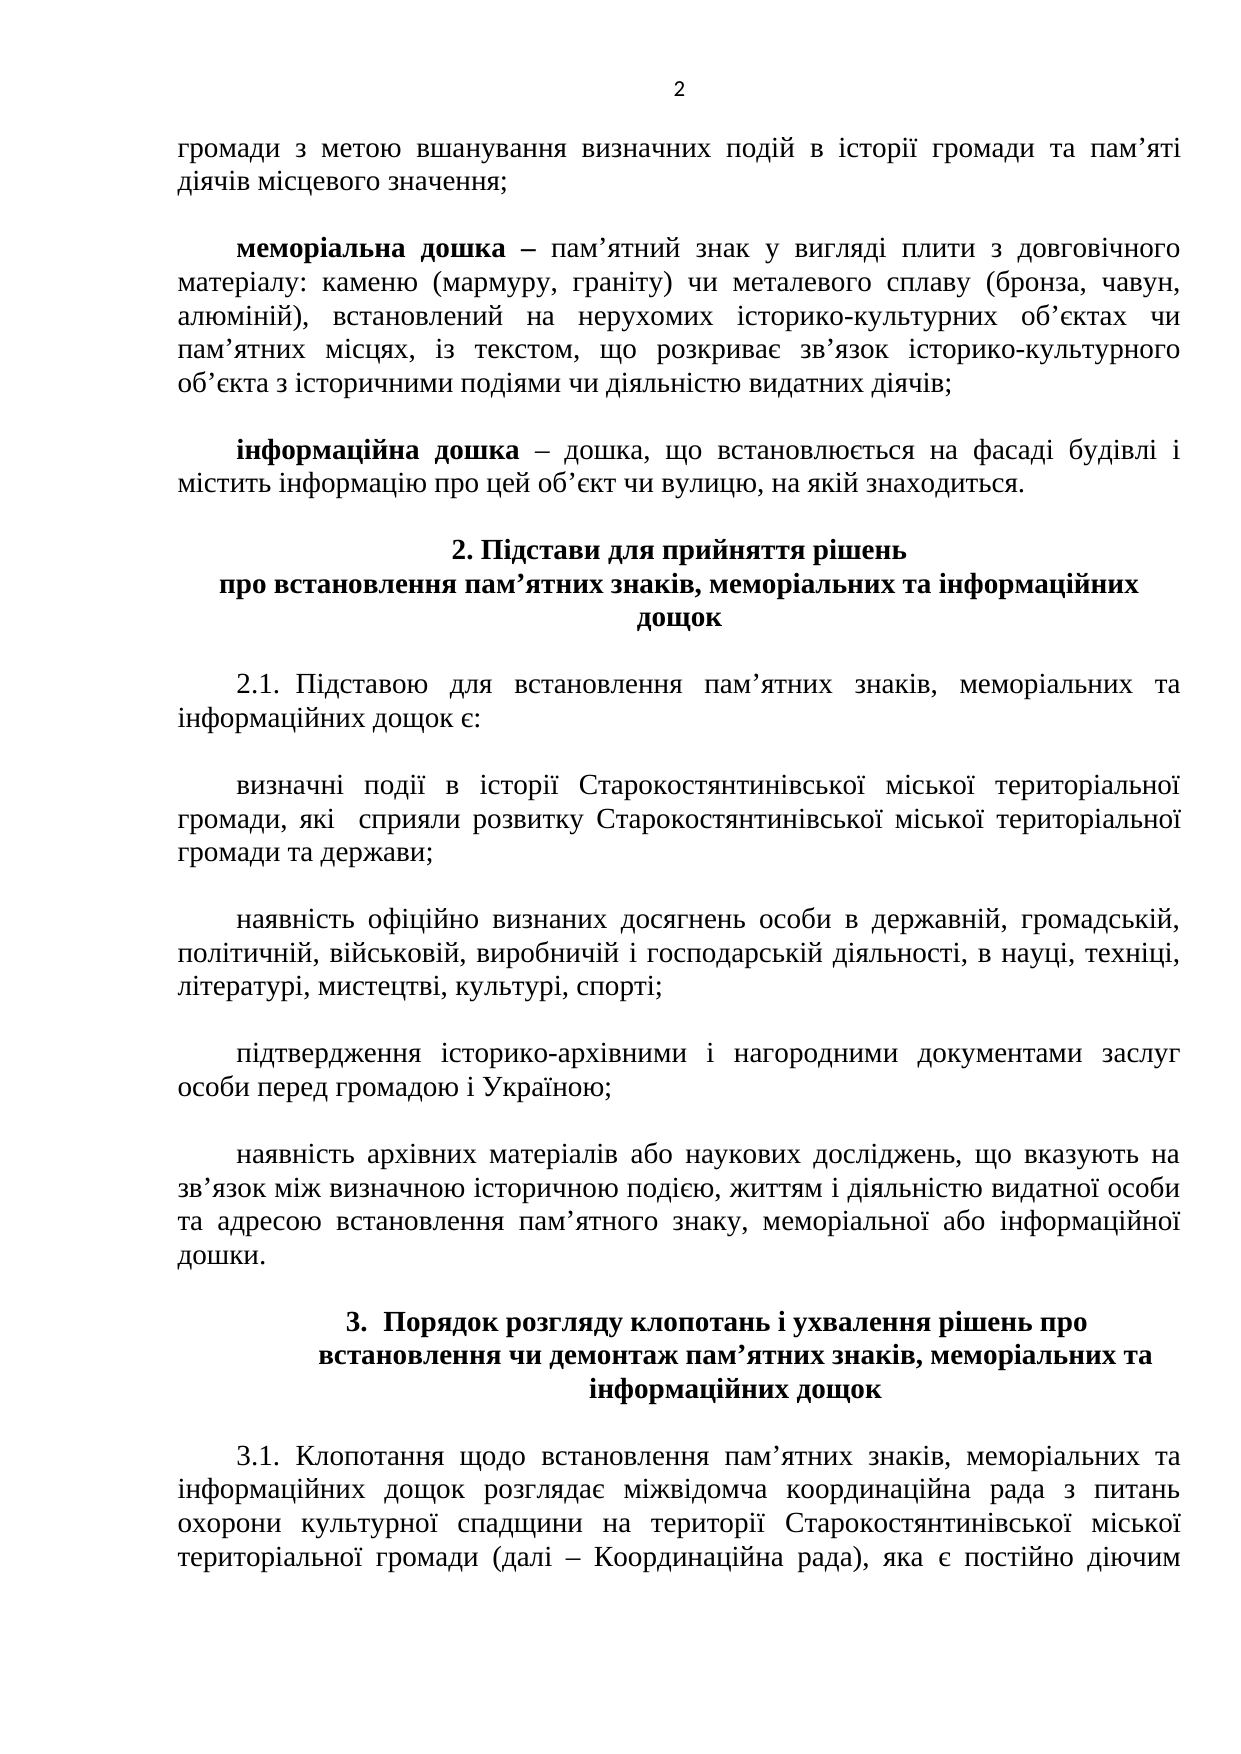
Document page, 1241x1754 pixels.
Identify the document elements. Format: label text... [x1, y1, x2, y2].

text наявність офіційно визнаних досягнень особи в державній, громадській, політичній, військовій, виробничій і господарській діяльності, в науці, техніці, літературі, мистецтві, культурі, спорті; [177, 901, 1181, 1002]
text меморіальна дошка – пам’ятний знак у вигляді плити з довговічного матеріалу: каменю (мармуру, граніту) чи металевого сплаву (бронза, чавун, алюміній), встановлений на нерухомих історико-культурних об’єктах чи пам’ятних місцях, із текстом, що розкриває зв’язок історико-культурного об’єкта з історичними подіями чи діяльністю видатних діячів; [177, 231, 1181, 398]
text про встановлення пам’ятних знаків, меморіальних та інформаційних дощок [177, 566, 1181, 633]
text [177, 130, 1181, 197]
text інформаційна дошка – дошка, що встановлюється на фасаді будівлі і містить інформацію про цей об’єкт чи вулицю, на якій знаходиться. [177, 432, 1181, 499]
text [177, 1438, 1181, 1572]
text 2. Підстави для прийняття рішень [177, 532, 1181, 566]
text підтвердження історико-архівними і нагородними документами заслуг особи перед громадою і Україною; [177, 1036, 1181, 1103]
text 2.1. Підставою для встановлення пам’ятних знаків, меморіальних та інформаційних дощок є: [177, 667, 1181, 734]
list Порядок розгляду клопотань і ухвалення рішень про встановлення чи демонтаж пам’ятних знаків, меморіальних та інформаційних дощок [252, 1304, 1181, 1404]
text визначні події в історії Старокостянтинівської міської територіальної громади, які сприяли розвитку Старокостянтинівської міської територіальної громади та держави; [177, 767, 1181, 868]
text наявність архівних матеріалів або наукових досліджень, що вказують на зв’язок між визначною історичною подією, життям і діяльністю видатної особи та адресою встановлення пам’ятного знаку, меморіальної або інформаційної дошки. [177, 1136, 1181, 1270]
